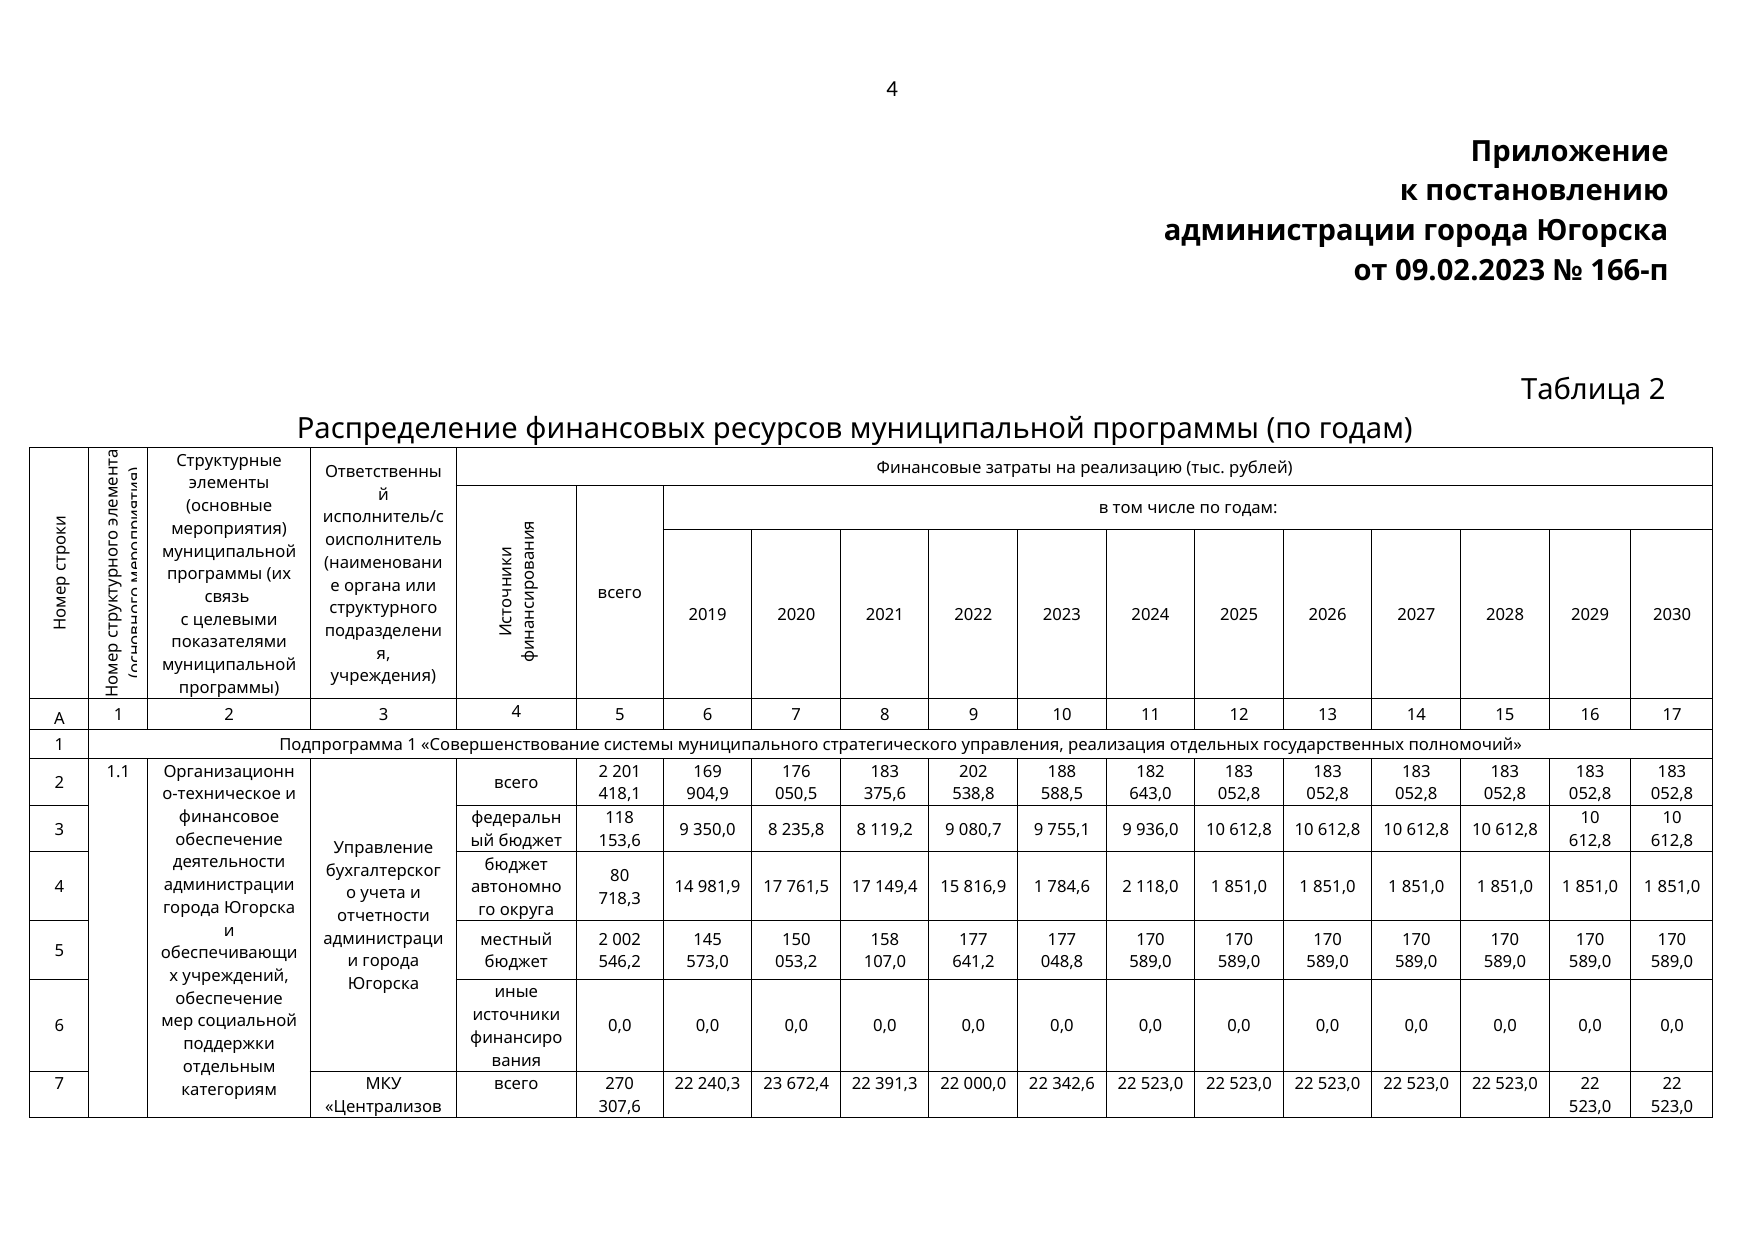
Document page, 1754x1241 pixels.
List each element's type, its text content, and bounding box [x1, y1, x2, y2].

table_cell 1 851,0 [1372, 852, 1460, 920]
table_cell 1.1 [89, 759, 147, 1117]
table_cell 10 612,8 [1550, 806, 1630, 851]
table_cell 80 718,3 [577, 852, 663, 920]
table_cell 2030 [1631, 530, 1712, 698]
table_cell Подпрограмма 1 «Совершенствование системы муниципального стратегического управления, реализация отдельных государственных полномочий» [89, 730, 1712, 758]
table_cell 2023 [1018, 530, 1106, 698]
table_cell 8 [841, 699, 928, 729]
text к постановлению [44, 169, 1669, 209]
table_cell 22 000,0 [929, 1072, 1017, 1117]
table_cell 0,0 [929, 980, 1017, 1071]
table_cell 2 201 418,1 [577, 759, 663, 805]
table_cell 23 672,4 [752, 1072, 840, 1117]
table_cell 22 523,0 [1195, 1072, 1283, 1117]
table_cell 14 981,9 [664, 852, 751, 920]
table_cell 0,0 [1284, 980, 1371, 1071]
table_cell 10 [1018, 699, 1106, 729]
table_cell 0,0 [1550, 980, 1630, 1071]
table_cell иные источники финансирования [457, 980, 576, 1071]
table_cell 183 052,8 [1550, 759, 1630, 805]
table_cell 0,0 [1631, 980, 1712, 1071]
table_cell 1 [30, 730, 88, 758]
table_cell 6 [30, 980, 88, 1071]
table_cell Источники финансирования [457, 486, 576, 698]
table_cell 2020 [752, 530, 840, 698]
table_cell 170 589,0 [1107, 921, 1194, 979]
table_cell 118 153,6 [577, 806, 663, 851]
table_cell 2 [30, 759, 88, 805]
table_cell 22 342,6 [1018, 1072, 1106, 1117]
table_cell 183 052,8 [1195, 759, 1283, 805]
table_cell 3 [30, 806, 88, 851]
table_cell 8 119,2 [841, 806, 928, 851]
table_cell 270 307,6 [577, 1072, 663, 1117]
table_cell 9 080,7 [929, 806, 1017, 851]
table_cell 1 851,0 [1631, 852, 1712, 920]
table_cell 22 523,0 [1550, 1072, 1630, 1117]
table_cell 3 [311, 699, 456, 729]
table_cell местный бюджет [457, 921, 576, 979]
table_cell 183 052,8 [1631, 759, 1712, 805]
table_cell 9 350,0 [664, 806, 751, 851]
table_cell 183 052,8 [1461, 759, 1549, 805]
table_cell 170 589,0 [1461, 921, 1549, 979]
table_cell 5 [30, 921, 88, 979]
table_cell бюджет автономного округа [457, 852, 576, 920]
table_cell 177 048,8 [1018, 921, 1106, 979]
table_cell 183 375,6 [841, 759, 928, 805]
table_cell 15 816,9 [929, 852, 1017, 920]
table_cell 2022 [929, 530, 1017, 698]
table_cell 2 [148, 699, 310, 729]
table_cell 14 [1372, 699, 1460, 729]
table_cell 1 851,0 [1195, 852, 1283, 920]
table_cell 0,0 [1018, 980, 1106, 1071]
table_cell 177 641,2 [929, 921, 1017, 979]
table_cell 17 [1631, 699, 1712, 729]
table_cell 4 [457, 699, 576, 729]
table_cell 2 002 546,2 [577, 921, 663, 979]
table_cell всего [457, 759, 576, 805]
table_cell 170 589,0 [1372, 921, 1460, 979]
table_cell 2029 [1550, 530, 1630, 698]
table_cell 5 [577, 699, 663, 729]
table_cell 13 [1284, 699, 1371, 729]
text администрации города Югорска [44, 209, 1669, 249]
table_cell 10 612,8 [1372, 806, 1460, 851]
table_cell 169 904,9 [664, 759, 751, 805]
table_cell 0,0 [577, 980, 663, 1071]
table_cell 0,0 [1461, 980, 1549, 1071]
table_cell 17 761,5 [752, 852, 840, 920]
table_cell 2028 [1461, 530, 1549, 698]
table_cell 1 [89, 699, 147, 729]
table_cell 2021 [841, 530, 928, 698]
table_cell 183 052,8 [1372, 759, 1460, 805]
table_cell 10 612,8 [1284, 806, 1371, 851]
table_cell 0,0 [1372, 980, 1460, 1071]
table_cell 182 643,0 [1107, 759, 1194, 805]
table_cell 22 523,0 [1284, 1072, 1371, 1117]
table_cell 0,0 [1195, 980, 1283, 1071]
table_header Номер структурного элемента (основного мероприятия) [89, 448, 147, 698]
table_cell Управление бухгалтерского учета и отчетности администрации города Югорска [311, 759, 456, 1071]
table_cell 6 [664, 699, 751, 729]
table_cell 2027 [1372, 530, 1460, 698]
text от 09.02.2023 № 166-п [44, 249, 1669, 288]
table_cell 15 [1461, 699, 1549, 729]
table_cell 0,0 [752, 980, 840, 1071]
table_cell 10 612,8 [1195, 806, 1283, 851]
table_cell всего [577, 486, 663, 698]
table_cell 0,0 [1107, 980, 1194, 1071]
table_cell 22 240,3 [664, 1072, 751, 1117]
table_cell 2025 [1195, 530, 1283, 698]
table_cell 9 [929, 699, 1017, 729]
table_cell 22 523,0 [1107, 1072, 1194, 1117]
table_cell 183 052,8 [1284, 759, 1371, 805]
table_cell 176 050,5 [752, 759, 840, 805]
table_cell 2024 [1107, 530, 1194, 698]
table_cell 158 107,0 [841, 921, 928, 979]
table_cell 10 612,8 [1461, 806, 1549, 851]
table_cell 16 [1550, 699, 1630, 729]
table_cell 12 [1195, 699, 1283, 729]
table_cell 145 573,0 [664, 921, 751, 979]
table_cell 7 [752, 699, 840, 729]
table_cell 1 851,0 [1284, 852, 1371, 920]
table_cell 10 612,8 [1631, 806, 1712, 851]
table_cell 22 523,0 [1461, 1072, 1549, 1117]
table_cell 1 784,6 [1018, 852, 1106, 920]
table_cell 17 149,4 [841, 852, 928, 920]
table_cell федеральный бюджет [457, 806, 576, 851]
table_cell 188 588,5 [1018, 759, 1106, 805]
table_cell в том числе по годам: [664, 486, 1712, 529]
table_cell 22 391,3 [841, 1072, 928, 1117]
table_cell 9 936,0 [1107, 806, 1194, 851]
text Таблица 2 [44, 368, 1665, 408]
table_cell 22 523,0 [1631, 1072, 1712, 1117]
table_cell 2026 [1284, 530, 1371, 698]
table_cell 8 235,8 [752, 806, 840, 851]
table_cell 7 [30, 1072, 88, 1117]
table_cell 4 [30, 852, 88, 920]
table_cell 1 851,0 [1461, 852, 1549, 920]
table_header Финансовые затраты на реализацию (тыс. рублей) [457, 448, 1712, 485]
table_cell 170 589,0 [1195, 921, 1283, 979]
table_header Номер строки [30, 448, 88, 698]
table_cell МКУ «Централизованная бухгалтерия» [311, 1072, 456, 1117]
table_cell 1 851,0 [1550, 852, 1630, 920]
table_cell 170 589,0 [1550, 921, 1630, 979]
table_cell 2019 [664, 530, 751, 698]
table_cell 22 523,0 [1372, 1072, 1460, 1117]
table_cell 170 589,0 [1284, 921, 1371, 979]
text Приложение [44, 130, 1669, 169]
table_cell 0,0 [841, 980, 928, 1071]
table_header Ответственный исполнитель/соисполнитель (наименование органа или структурного подразделения, учреждения) [311, 448, 456, 698]
table_cell 11 [1107, 699, 1194, 729]
table_cell 150 053,2 [752, 921, 840, 979]
table_header Структурные элементы (основные мероприятия) муниципальной программы (их связь с целевыми показателями муниципальной программы) [148, 448, 310, 698]
table_cell 202 538,8 [929, 759, 1017, 805]
table_cell всего [457, 1072, 576, 1117]
table_cell А [30, 699, 88, 729]
table_cell 2 118,0 [1107, 852, 1194, 920]
table_cell 0,0 [664, 980, 751, 1071]
table_cell 170 589,0 [1631, 921, 1712, 979]
text Распределение финансовых ресурсов муниципальной программы (по годам) [44, 408, 1665, 447]
table_cell 9 755,1 [1018, 806, 1106, 851]
table_cell Организационно-техническое и финансовое обеспечение деятельности администрации города Югорска и обеспечивающих учреждений, обеспечение мер социальной поддержки отдельным категориям граждан (1,2) [148, 759, 310, 1117]
